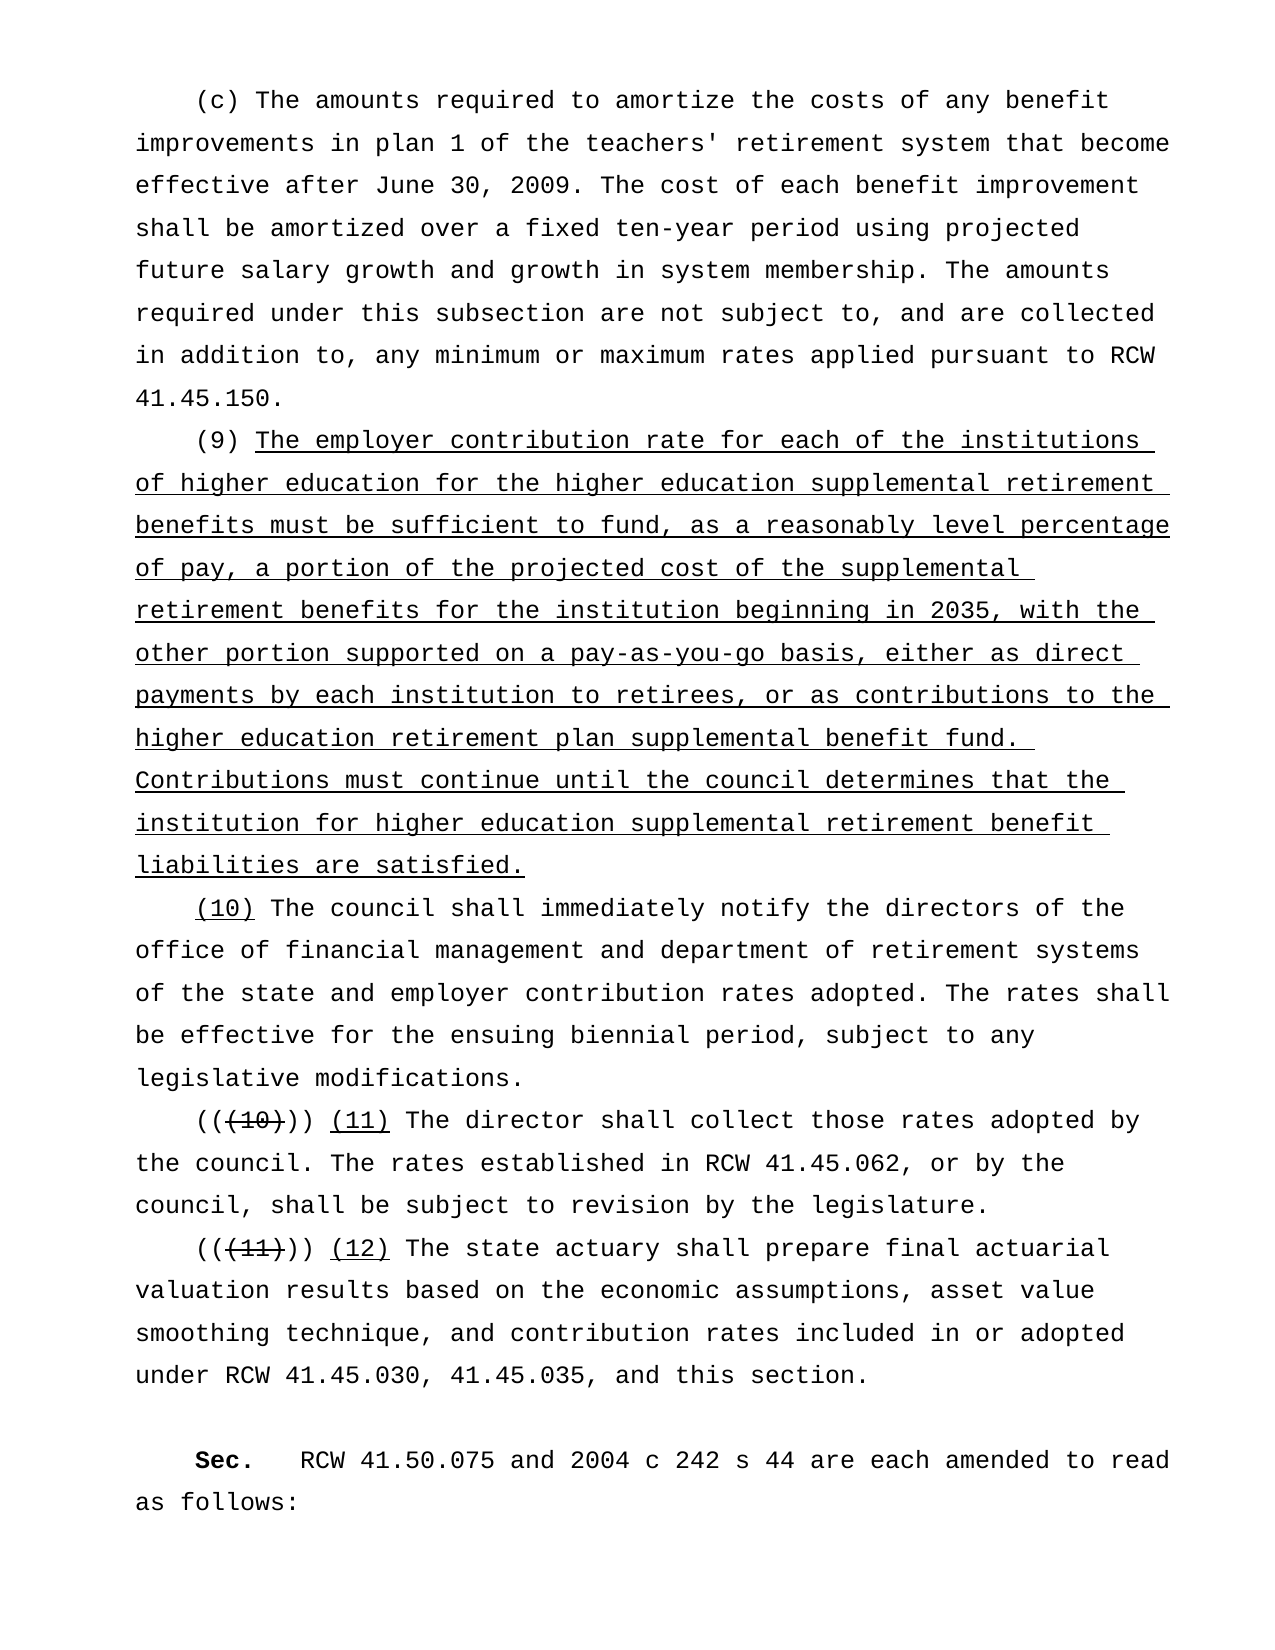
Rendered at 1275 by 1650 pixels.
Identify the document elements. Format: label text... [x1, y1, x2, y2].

text (c) The amounts required to amortize the costs of any benefit improvements in plan 1 of the teachers' retirement system that become effective after June 30, 2009. The cost of each benefit improvement shall be amortized over a fixed ten-year period using projected future salary growth and growth in system membership. The amounts required under this subsection are not subject to, and are collected in addition to, any minimum or maximum rates applied pursuant to RCW 41.45.150. [135, 75, 1170, 415]
text (10) The council shall immediately notify the directors of the office of financial management and department of retirement systems of the state and employer contribution rates adopted. The rates shall be effective for the ensuing biennial period, subject to any legislative modifications. [135, 882, 1170, 1095]
text Sec. RCW 41.50.075 and 2004 c 242 s 44 are each amended to read as follows: [135, 1434, 1170, 1519]
text (9) The employer contribution rate for each of the institutions of higher education for the higher education supplemental retirement benefits must be sufficient to fund, as a reasonably level percentage of pay, a portion of the projected cost of the supplemental retirement benefits for the institution beginning in 2035, with the other portion supported on a pay-as-you-go basis, either as direct payments by each institution to retirees, or as contributions to the higher education retirement plan supplemental benefit fund. Contributions must continue until the council determines that the institution for higher education supplemental retirement benefit liabilities are satisfied. [135, 415, 1170, 494]
text (9) The employer contribution rate for each of the institutions of higher education for the higher education supplemental retirement benefits must be sufficient to fund, as a reasonably level percentage of pay, a portion of the projected cost of the supplemental retirement benefits for the institution beginning in 2035, with the other portion supported on a pay-as-you-go basis, either as direct payments by each institution to retirees, or as contributions to the higher education retirement plan supplemental benefit fund. Contributions must continue until the council determines that the institution for higher education supplemental retirement benefit liabilities are satisfied. [135, 538, 1170, 706]
text (((10))) (11) The director shall collect those rates adopted by the council. The rates established in RCW 41.45.062, or by the council, shall be subject to revision by the legislature. [135, 1095, 1170, 1222]
text (9) The employer contribution rate for each of the institutions of higher education for the higher education supplemental retirement benefits must be sufficient to fund, as a reasonably level percentage of pay, a portion of the projected cost of the supplemental retirement benefits for the institution beginning in 2035, with the other portion supported on a pay-as-you-go basis, either as direct payments by each institution to retirees, or as contributions to the higher education retirement plan supplemental benefit fund. Contributions must continue until the council determines that the institution for higher education supplemental retirement benefit liabilities are satisfied. [135, 495, 1170, 536]
text (((11))) (12) The state actuary shall prepare final actuarial valuation results based on the economic assumptions, asset value smoothing technique, and contribution rates included in or adopted under RCW 41.45.030, 41.45.035, and this section. [135, 1222, 1170, 1392]
text (9) The employer contribution rate for each of the institutions of higher education for the higher education supplemental retirement benefits must be sufficient to fund, as a reasonably level percentage of pay, a portion of the projected cost of the supplemental retirement benefits for the institution beginning in 2035, with the other portion supported on a pay-as-you-go basis, either as direct payments by each institution to retirees, or as contributions to the higher education retirement plan supplemental benefit fund. Contributions must continue until the council determines that the institution for higher education supplemental retirement benefit liabilities are satisfied. [135, 708, 1170, 882]
